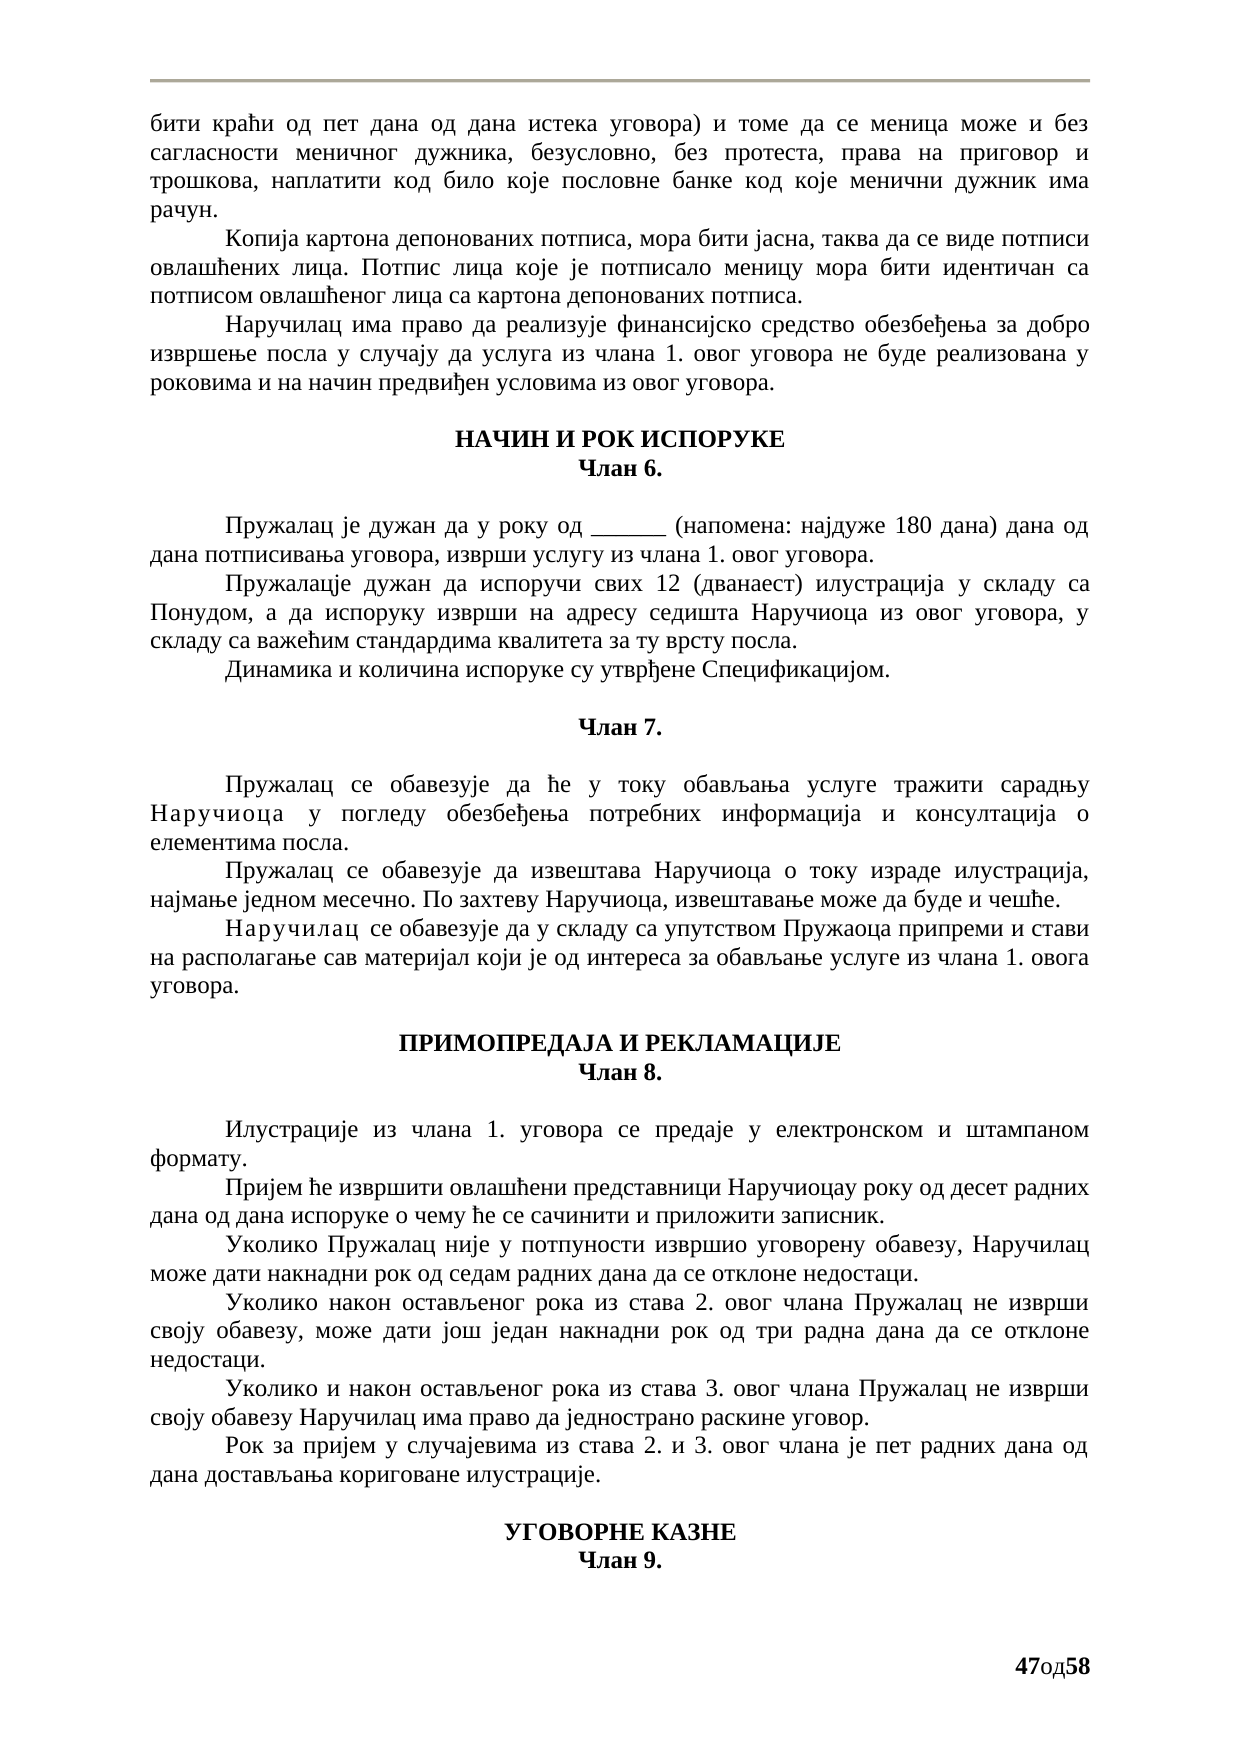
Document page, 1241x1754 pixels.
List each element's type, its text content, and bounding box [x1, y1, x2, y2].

text Пружалац се обавезује да извештава Наручиоца о току израде илустрација, најмање једном месечно. По захтеву Наручиоца, извештавање може да буде и чешће. [150, 855, 1090, 913]
text УГОВОРНЕ КАЗНЕ [150, 1517, 1090, 1545]
text Рок за пријем у случајевима из става 2. и 3. овог члана је пет радних дана од дана достављања кориговане илустрације. [150, 1430, 1090, 1488]
text Пријем ће извршити овлашћени представници Наручиоцау року од десет радних дана од дана испоруке о чему ће се сачинити и приложити записник. [150, 1172, 1090, 1229]
text НАЧИН И РОК ИСПОРУКЕ [150, 424, 1090, 453]
text Копија картона депонованих потписа, мора бити јасна, таква да се виде потписи овлашћених лица. Потпис лица које је потписало меницу мора бити идентичан са потписом овлашћеног лица са картона депонованих потписа. [150, 223, 1090, 309]
text Илустрације из члана 1. уговора се предаје у електронском и штампаном формату. [150, 1114, 1090, 1172]
text Наручилац има право да реализује финансијско средство обезбеђења за добро извршење посла у случају да услуга из члана 1. овог уговора не буде реализована у роковима и на начин предвиђен условима из овог уговора. [150, 309, 1090, 395]
text Пружалац је дужан да у року од ______ (напомена: најдуже 180 дана) дана од дана потписивања уговора, изврши услугу из члана 1. овог уговора. [150, 510, 1090, 568]
text Пружалац се обавезује да ће у току обављања услуге тражити сарадњу Наручиоца у погледу обезбеђења потребних информација и консултација о елементима посла. [150, 769, 1090, 855]
text Уколико након остављеног рока из става 2. овог члана Пружалац не изврши своју обавезу, може дати још један накнадни рок од три радна дана да се отклоне недостаци. [150, 1287, 1090, 1373]
text Члан 9. [150, 1545, 1090, 1574]
text Члан 8. [150, 1057, 1090, 1085]
text Члан 7. [150, 712, 1090, 740]
text Уколико и након остављеног рока из става 3. овог члана Пружалац не изврши своју обавезу Наручилац има право да једнострано раскине уговор. [150, 1373, 1090, 1430]
text Пружалацје дужан да испоручи свих 12 (дванаест) илустрација у складу са Понудом, а да испоруку изврши на адресу седишта Наручиоца из овог уговора, у складу са важећим стандардима квалитета за ту врсту посла. [150, 568, 1090, 654]
text Динамика и количина испоруке су утврђене Спецификацијом. [150, 654, 1090, 683]
subtitle Члан 6. [150, 453, 1090, 482]
text Уколико Пружалац није у потпуности извршио уговорену обавезу, Наручилац може дати накнадни рок од седам радних дана да се отклоне недостаци. [150, 1229, 1090, 1287]
text Наручилац се обавезује да у складу са упутством Пружаоца припреми и стави на располагање сав материјал који је од интереса за обављање услуге из члана 1. овога уговора. [150, 913, 1090, 999]
text ПРИМОПРЕДАЈА И РЕКЛАМАЦИЈЕ [150, 1028, 1090, 1057]
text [150, 108, 1090, 223]
